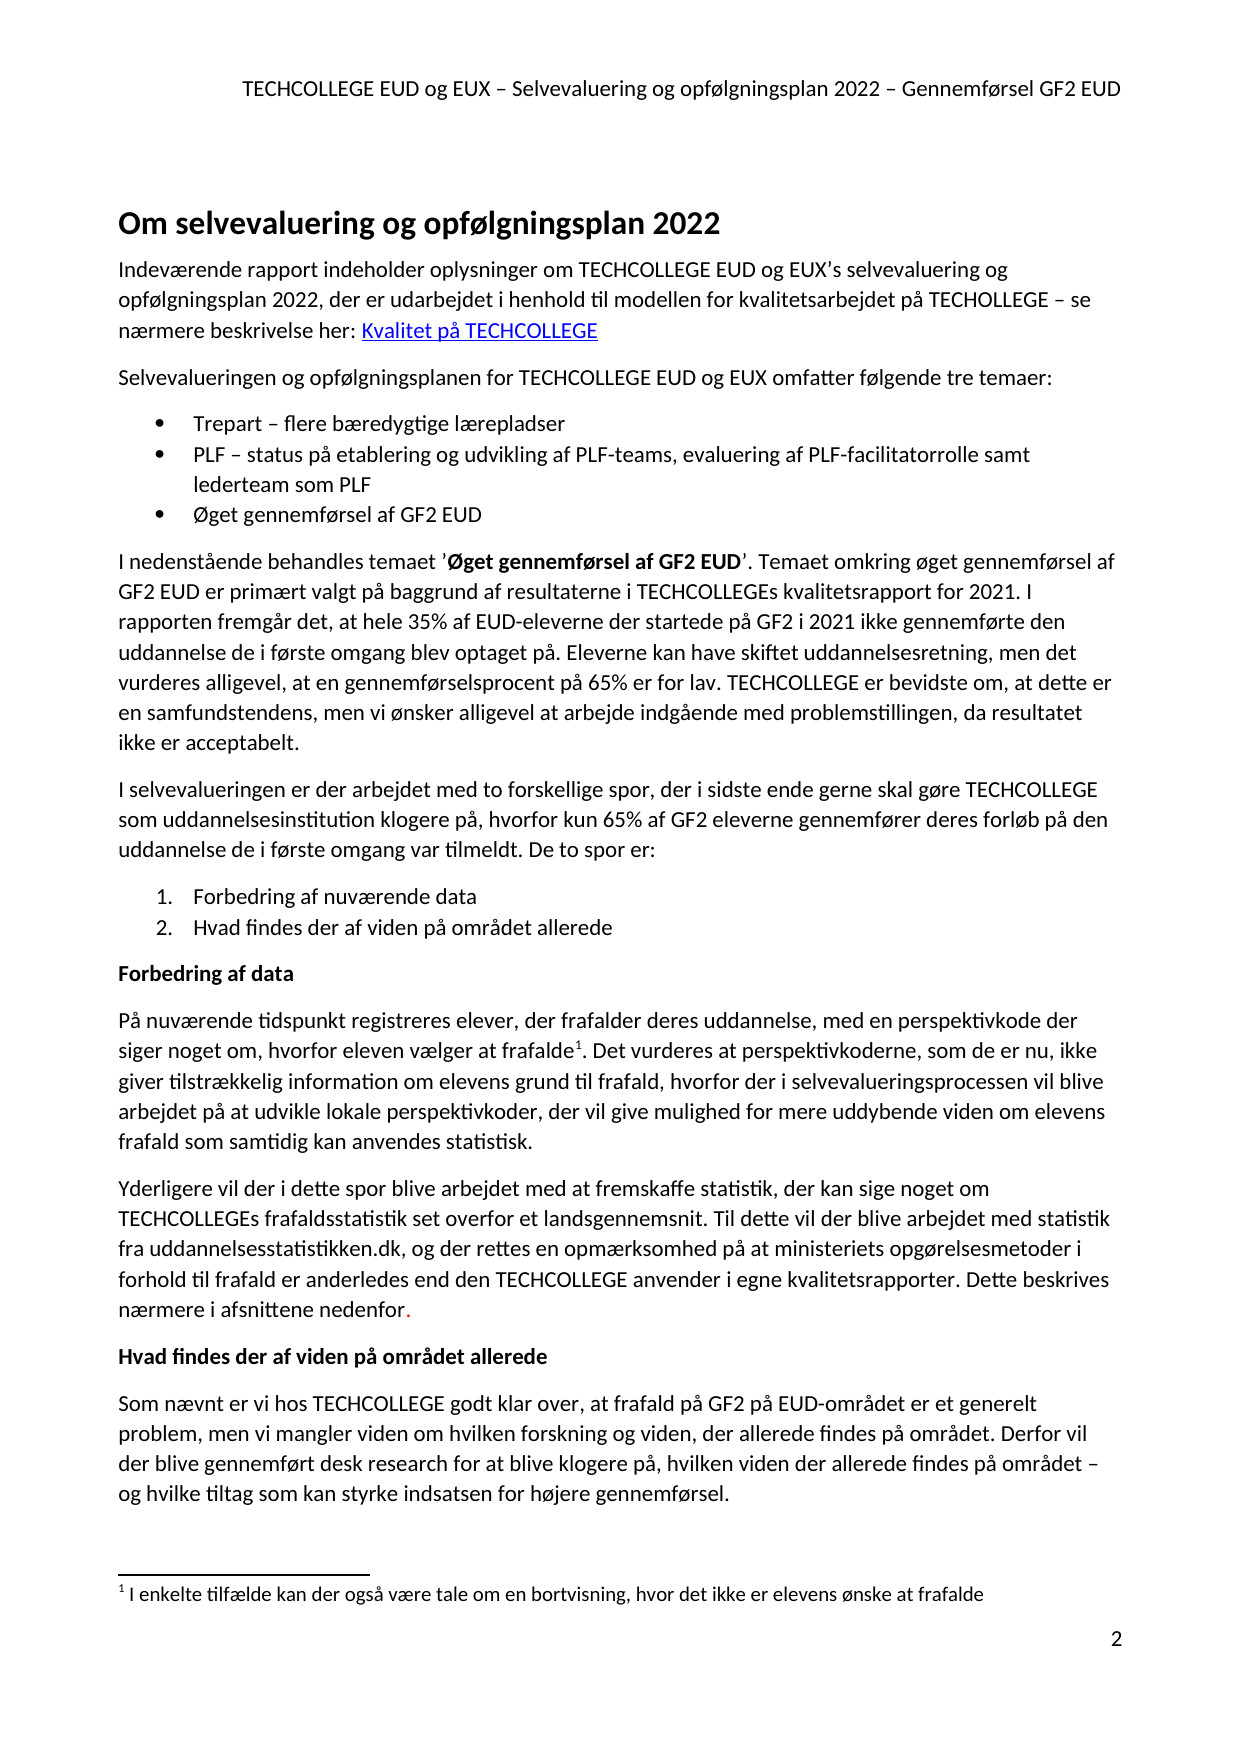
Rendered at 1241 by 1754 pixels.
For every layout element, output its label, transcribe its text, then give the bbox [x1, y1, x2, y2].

text Indeværende rapport indeholder oplysninger om TECHCOLLEGE EUD og EUX’s selvevaluering og opfølgningsplan 2022, der er udarbejdet i henhold til modellen for kvalitetsarbejdet på TECHOLLEGE – se nærmere beskrivelse her: Kvalitet på TECHCOLLEGE [118, 255, 1122, 344]
text I nedenstående behandles temaet ’Øget gennemførsel af GF2 EUD’. Temaet omkring øget gennemførsel af GF2 EUD er primært valgt på baggrund af resultaterne i TECHCOLLEGEs kvalitetsrapport for 2021. I rapporten fremgår det, at hele 35% af EUD-eleverne der startede på GF2 i 2021 ikke gennemførte den uddannelse de i første omgang blev optaget på. Eleverne kan have skiftet uddannelsesretning, men det vurderes alligevel, at en gennemførselsprocent på 65% er for lav. TECHCOLLEGE er bevidste om, at dette er en samfundstendens, men vi ønsker alligevel at arbejde indgående med problemstillingen, da resultatet ikke er acceptabelt. [118, 547, 1122, 756]
list Øget gennemførsel af GF2 EUD [156, 500, 1122, 528]
subtitle Om selvevaluering og opfølgningsplan 2022 [118, 202, 1122, 243]
list Hvad findes der af viden på området allerede [156, 913, 1122, 941]
text Selvevalueringen og opfølgningsplanen for TECHCOLLEGE EUD og EUX omfatter følgende tre temaer: [118, 363, 1122, 391]
list Forbedring af nuværende data [156, 882, 1122, 911]
text Yderligere vil der i dette spor blive arbejdet med at fremskaffe statistik, der kan sige noget om TECHCOLLEGEs frafaldsstatistik set overfor et landsgennemsnit. Til dette vil der blive arbejdet med statistik fra uddannelsesstatistikken.dk, og der rettes en opmærksomhed på at ministeriets opgørelsesmetoder i forhold til frafald er anderledes end den TECHCOLLEGE anvender i egne kvalitetsrapporter. Dette beskrives nærmere i afsnittene nedenfor. [118, 1174, 1122, 1323]
text Forbedring af data [118, 959, 1122, 988]
list Trepart – flere bæredygtige lærepladser [156, 409, 1122, 438]
text I selvevalueringen er der arbejdet med to forskellige spor, der i sidste ende gerne skal gøre TECHCOLLEGE som uddannelsesinstitution klogere på, hvorfor kun 65% af GF2 eleverne gennemfører deres forløb på den uddannelse de i første omgang var tilmeldt. De to spor er: [118, 775, 1122, 864]
text Som nævnt er vi hos TECHCOLLEGE godt klar over, at frafald på GF2 på EUD-området er et generelt problem, men vi mangler viden om hvilken forskning og viden, der allerede findes på området. Derfor vil der blive gennemført desk research for at blive klogere på, hvilken viden der allerede findes på området – og hvilke tiltag som kan styrke indsatsen for højere gennemførsel. [118, 1389, 1122, 1507]
list PLF – status på etablering og udvikling af PLF-teams, evaluering af PLF-facilitatorrolle samt lederteam som PLF [156, 440, 1122, 498]
text På nuværende tidspunkt registreres elever, der frafalder deres uddannelse, med en perspektivkode der siger noget om, hvorfor eleven vælger at frafalde. Det vurderes at perspektivkoderne, som de er nu, ikke giver tilstrækkelig information om elevens grund til frafald, hvorfor der i selvevalueringsprocessen vil blive arbejdet på at udvikle lokale perspektivkoder, der vil give mulighed for mere uddybende viden om elevens frafald som samtidig kan anvendes statistisk. [118, 1006, 1122, 1155]
text Hvad findes der af viden på området allerede [118, 1342, 1122, 1370]
